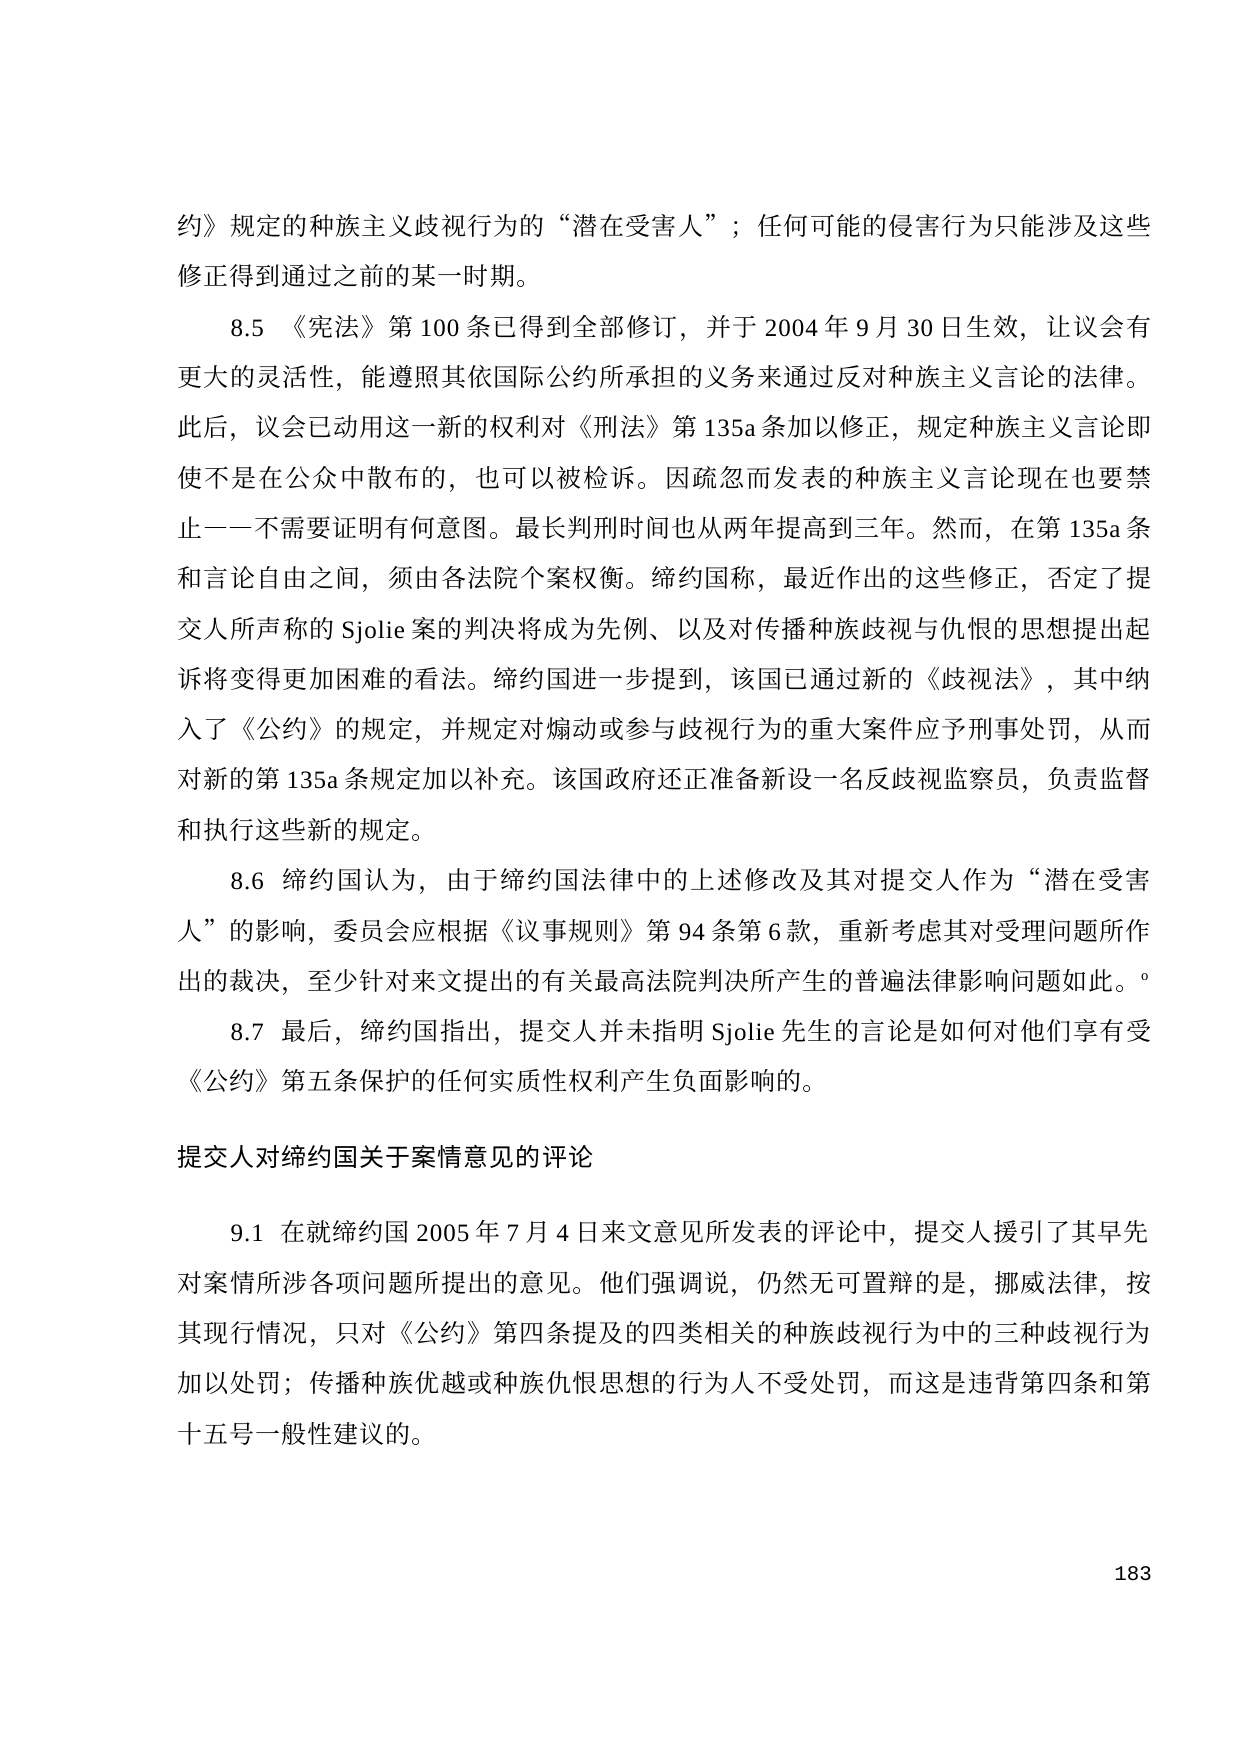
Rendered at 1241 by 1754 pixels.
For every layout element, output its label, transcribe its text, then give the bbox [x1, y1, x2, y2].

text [177, 207, 1152, 293]
text 9.1 在就缔约国2005年7月4日来文意见所发表的评论中，提交人援引了其早先对案情所涉各项问题所提出的意见。他们强调说，仍然无可置辩的是，挪威法律，按其现行情况，只对《公约》第四条提及的四类相关的种族歧视行为中的三种歧视行为加以处罚；传播种族优越或种族仇恨思想的行为人不受处罚，而这是违背第四条和第十五号一般性建议的。 [177, 1213, 1152, 1450]
text 8.5 《宪法》第100条已得到全部修订，并于2004年9月30日生效，让议会有更大的灵活性，能遵照其依国际公约所承担的义务来通过反对种族主义言论的法律。此后，议会已动用这一新的权利对《刑法》第135a条加以修正，规定种族主义言论即使不是在公众中散布的，也可以被检诉。因疏忽而发表的种族主义言论现在也要禁止――不需要证明有何意图。最长判刑时间也从两年提高到三年。然而，在第135a条和言论自由之间，须由各法院个案权衡。缔约国称，最近作出的这些修正，否定了提交人所声称的Sjolie案的判决将成为先例、以及对传播种族歧视与仇恨的思想提出起诉将变得更加困难的看法。缔约国进一步提到，该国已通过新的《歧视法》，其中纳入了《公约》的规定，并规定对煽动或参与歧视行为的重大案件应予刑事处罚，从而对新的第135a条规定加以补充。该国政府还正准备新设一名反歧视监察员，负责监督和执行这些新的规定。 [177, 307, 1152, 846]
text 8.6 缔约国认为，由于缔约国法律中的上述修改及其对提交人作为“潜在受害人”的影响，委员会应根据《议事规则》第94条第6款，重新考虑其对受理问题所作出的裁决，至少针对来文提出的有关最高法院判决所产生的普遍法律影响问题如此。o [177, 861, 1152, 997]
text 8.7 最后，缔约国指出，提交人并未指明Sjolie先生的言论是如何对他们享有受《公约》第五条保护的任何实质性权利产生负面影响的。 [177, 1012, 1152, 1098]
subtitle 提交人对缔约国关于案情意见的评论 [177, 1137, 1152, 1174]
